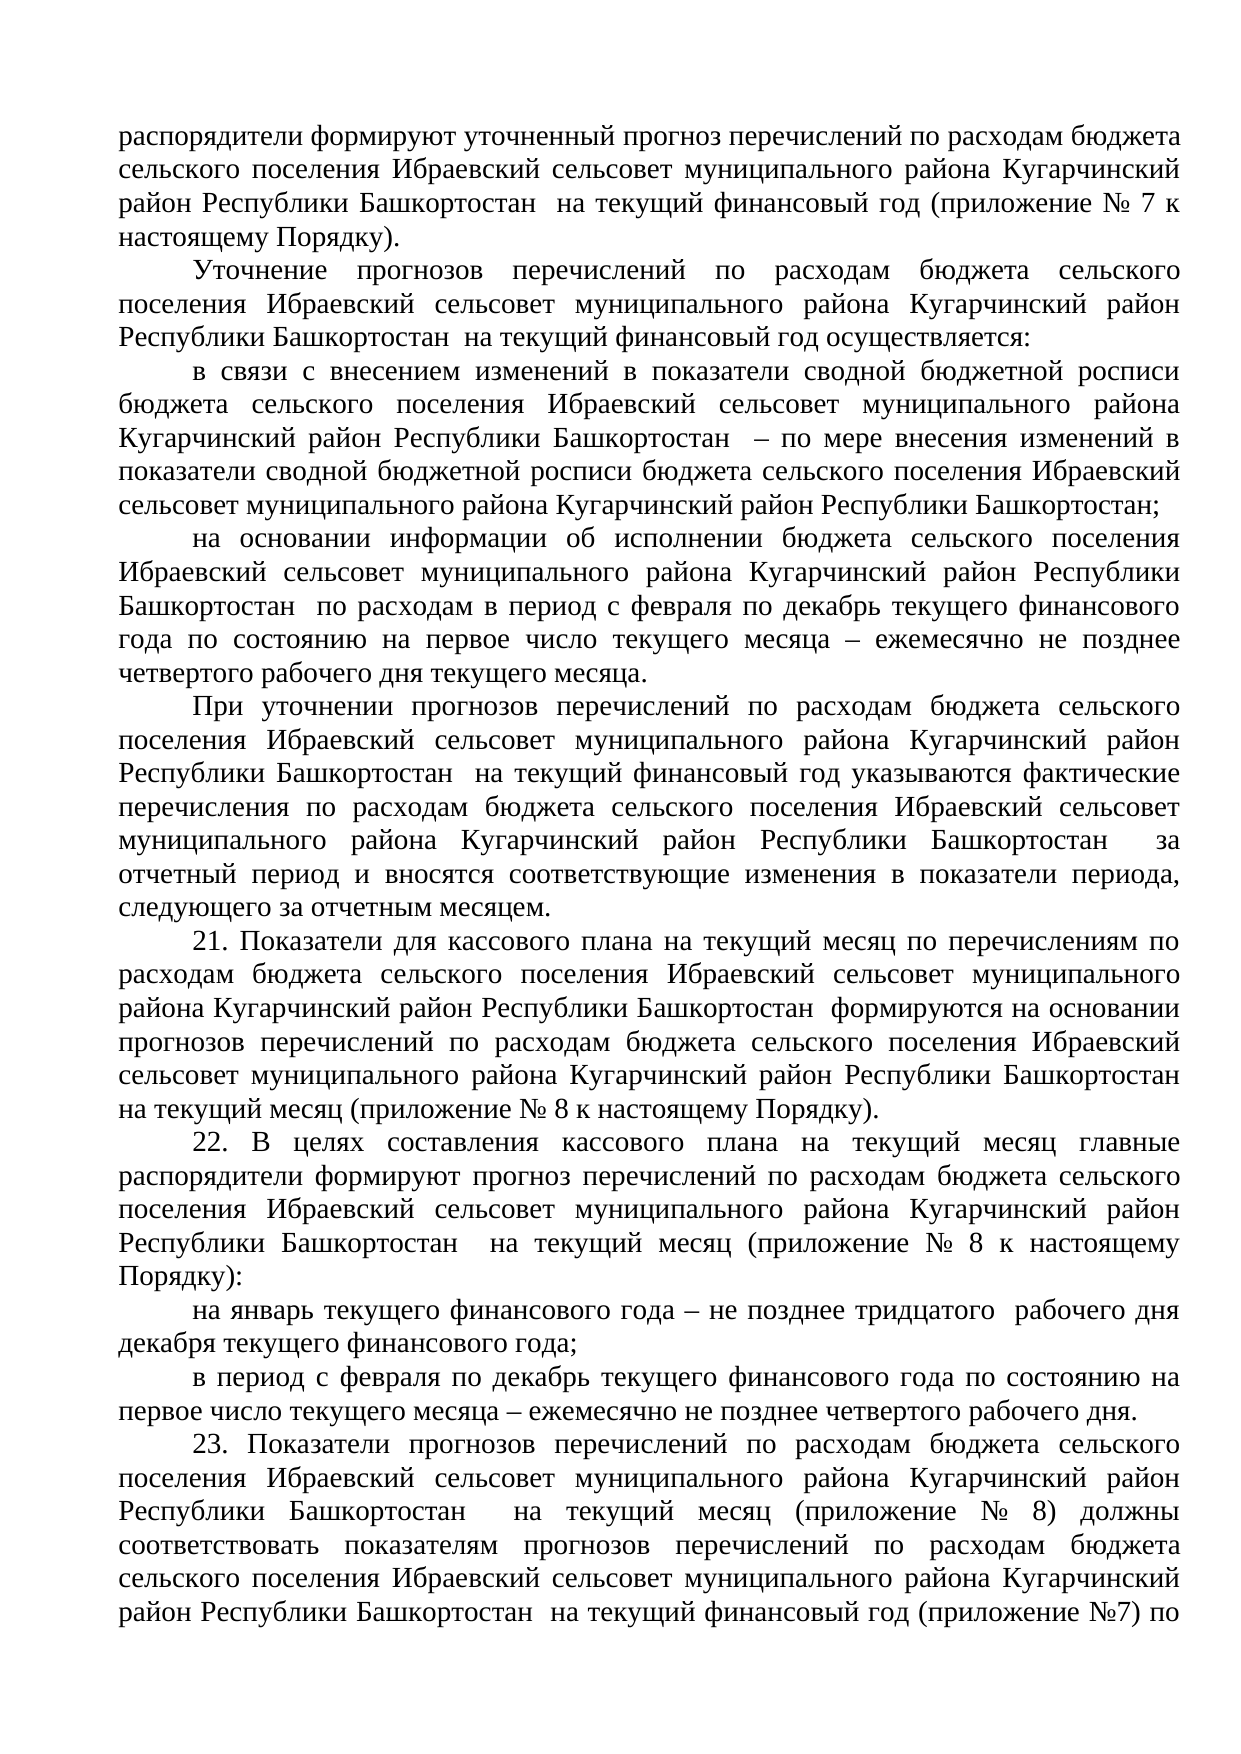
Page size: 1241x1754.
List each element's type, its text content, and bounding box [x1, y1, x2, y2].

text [118, 118, 1181, 252]
text на январь текущего финансового года – не позднее тридцатого рабочего дня декабря текущего финансового года; [118, 1292, 1181, 1359]
text 22. В целях составления кассового плана на текущий месяц главные распорядители формируют прогноз перечислений по расходам бюджета сельского поселения Ибраевский сельсовет муниципального района Кугарчинский район Республики Башкортостан на текущий месяц (приложение № 8 к настоящему Порядку): [118, 1124, 1181, 1292]
text на основании информации об исполнении бюджета сельского поселения Ибраевский сельсовет муниципального района Кугарчинский район Республики Башкортостан по расходам в период с февраля по декабрь текущего финансового года по состоянию на первое число текущего месяца – ежемесячно не позднее четвертого рабочего дня текущего месяца. [118, 521, 1181, 688]
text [118, 1426, 1181, 1627]
text в связи с внесением изменений в показатели сводной бюджетной росписи бюджета сельского поселения Ибраевский сельсовет муниципального района Кугарчинский район Республики Башкортостан – по мере внесения изменений в показатели сводной бюджетной росписи бюджета сельского поселения Ибраевский сельсовет муниципального района Кугарчинский район Республики Башкортостан; [118, 353, 1181, 521]
text 21. Показатели для кассового плана на текущий месяц по перечислениям по расходам бюджета сельского поселения Ибраевский сельсовет муниципального района Кугарчинский район Республики Башкортостан формируются на основании прогнозов перечислений по расходам бюджета сельского поселения Ибраевский сельсовет муниципального района Кугарчинский район Республики Башкортостан на текущий месяц (приложение № 8 к настоящему Порядку). [118, 923, 1181, 1124]
text в период с февраля по декабрь текущего финансового года по состоянию на первое число текущего месяца – ежемесячно не позднее четвертого рабочего дня. [118, 1359, 1181, 1426]
text При уточнении прогнозов перечислений по расходам бюджета сельского поселения Ибраевский сельсовет муниципального района Кугарчинский район Республики Башкортостан на текущий финансовый год указываются фактические перечисления по расходам бюджета сельского поселения Ибраевский сельсовет муниципального района Кугарчинский район Республики Башкортостан за отчетный период и вносятся соответствующие изменения в показатели периода, следующего за отчетным месяцем. [118, 688, 1181, 923]
text Уточнение прогнозов перечислений по расходам бюджета сельского поселения Ибраевский сельсовет муниципального района Кугарчинский район Республики Башкортостан на текущий финансовый год осуществляется: [118, 252, 1181, 353]
